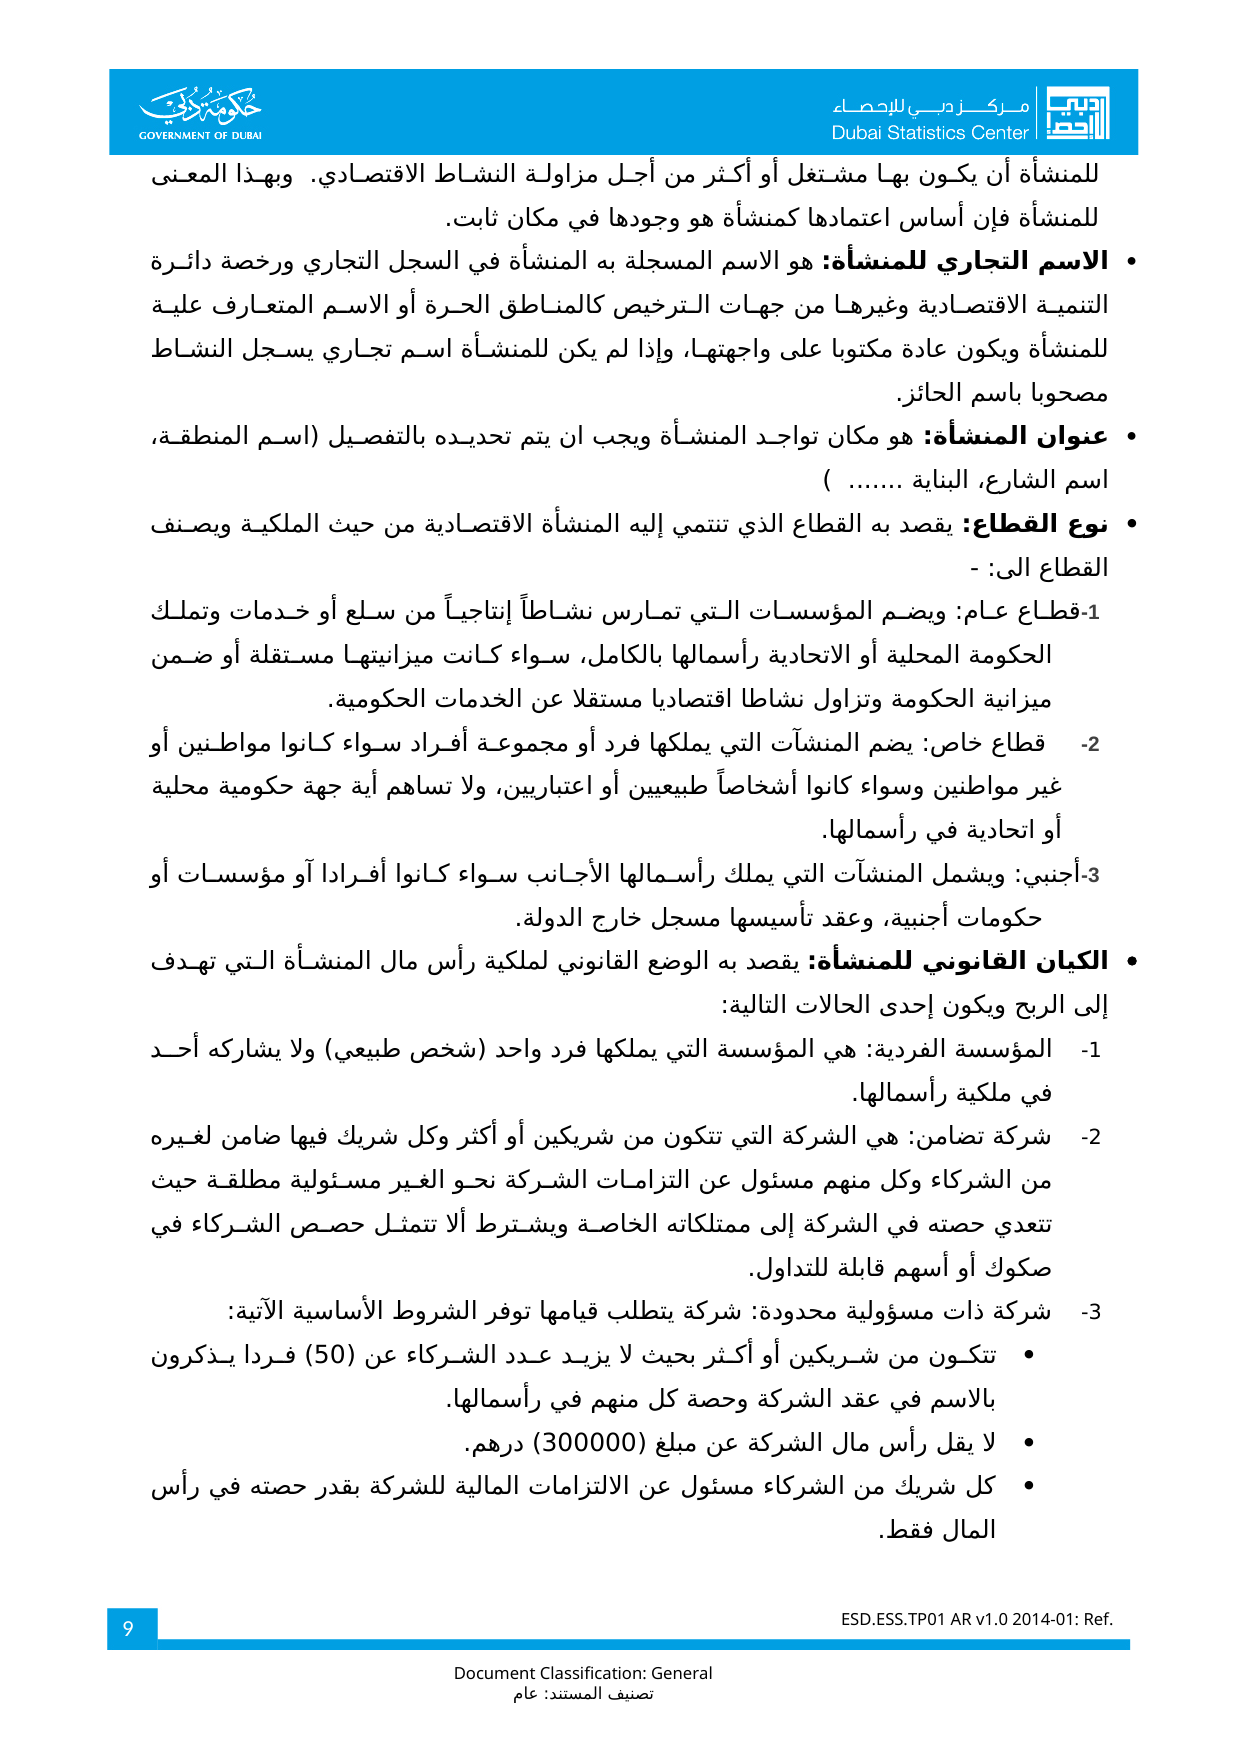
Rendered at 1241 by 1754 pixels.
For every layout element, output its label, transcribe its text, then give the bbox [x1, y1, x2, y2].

picture [1048, 87, 1109, 138]
list لا يقل رأس مال الشركة عن مبلغ (300000) درهم. [150, 1428, 1024, 1457]
list قطاع عام: ويضم المؤسسات التي تمارس نشاطاً إنتاجياً من سلع أو خدمات وتملك الحكومة المحلية أو الاتحادية رأسمالها بالكامل، سواء كانت ميزانيتها مستقلة أو ضمن ميزانية الحكومة وتزاول نشاطا اقتصاديا مستقلا عن الخدمات الحكومية. [150, 597, 1081, 713]
list الكيان القانوني للمنشأة: يقصد به الوضع القانوني لملكية رأس مال المنشأة التي تهدف إلى الربح ويكون إحدى الحالات التالية: [150, 947, 1128, 1019]
picture [231, 99, 240, 110]
list أجنبي: ويشمل المنشآت التي يملك رأسمالها الأجانب سواء كانوا أفرادا آو مؤسسات أو حكومات أجنبية، وعقد تأسيسها مسجل خارج الدولة. [150, 859, 1081, 932]
list عنوان المنشأة: هو مكان تواجد المنشأة ويجب ان يتم تحديده بالتفصيل (اسم المنطقة، اسم الشارع، البناية ....... ) [150, 422, 1128, 494]
picture [1090, 99, 1098, 110]
list شركة تضامن: هي الشركة التي تتكون من شريكين أو أكثر وكل شريك فيها ضامن لغيره من الشركاء وكل منهم مسئول عن التزامات الشركة نحو الغير مسئولية مطلقة حيث تتعدي حصته في الشركة إلى ممتلكاته الخاصة ويشترط ألا تتمثل حصص الشركاء في صكوك أو أسهم قابلة للتداول. [150, 1122, 1081, 1282]
picture [1096, 99, 1103, 138]
list الاسم التجاري للمنشأة: هو الاسم المسجلة به المنشأة في السجل التجاري ورخصة دائرة التنمية الاقتصادية وغيرها من جهات الترخيص كالمناطق الحرة أو الاسم المتعارف علية للمنشأة ويكون عادة مكتوبا على واجهتها، وإذا لم يكن للمنشأة اسم تجاري يسجل النشاط مصحوبا باسم الحائز. [150, 247, 1128, 407]
picture [1053, 123, 1087, 133]
list المؤسسة الفردية: هي المؤسسة التي يملكها فرد واحد (شخص طبيعي) ولا يشاركه أحد في ملكية رأسمالها. [150, 1034, 1081, 1107]
list نوع القطاع: يقصد به القطاع الذي تنتمي إليه المنشأة الاقتصادية من حيث الملكية ويصنف القطاع الى: - [150, 509, 1128, 582]
list تتكون من شريكين أو أكثر بحيث لا يزيد عدد الشركاء عن (50) فردا يذكرون بالاسم في عقد الشركة وحصة كل منهم في رأسمالها. [150, 1340, 1024, 1413]
picture [106, 1604, 1131, 1653]
list كل شريك من الشركاء مسئول عن الالتزامات المالية للشركة بقدر حصته في رأس المال فقط. [150, 1472, 1024, 1544]
list قطاع خاص: يضم المنشآت التي يملكها فرد أو مجموعة أفراد سواء كانوا مواطنين أو غير مواطنين وسواء كانوا أشخاصاً طبيعيين أو اعتباريين، ولا تساهم أية جهة حكومية محلية أو اتحادية في رأسمالها. [150, 728, 1081, 844]
list شركة ذات مسؤولية محدودة: شركة يتطلب قيامها توفر الشروط الأساسية الآتية: [150, 1297, 1081, 1326]
